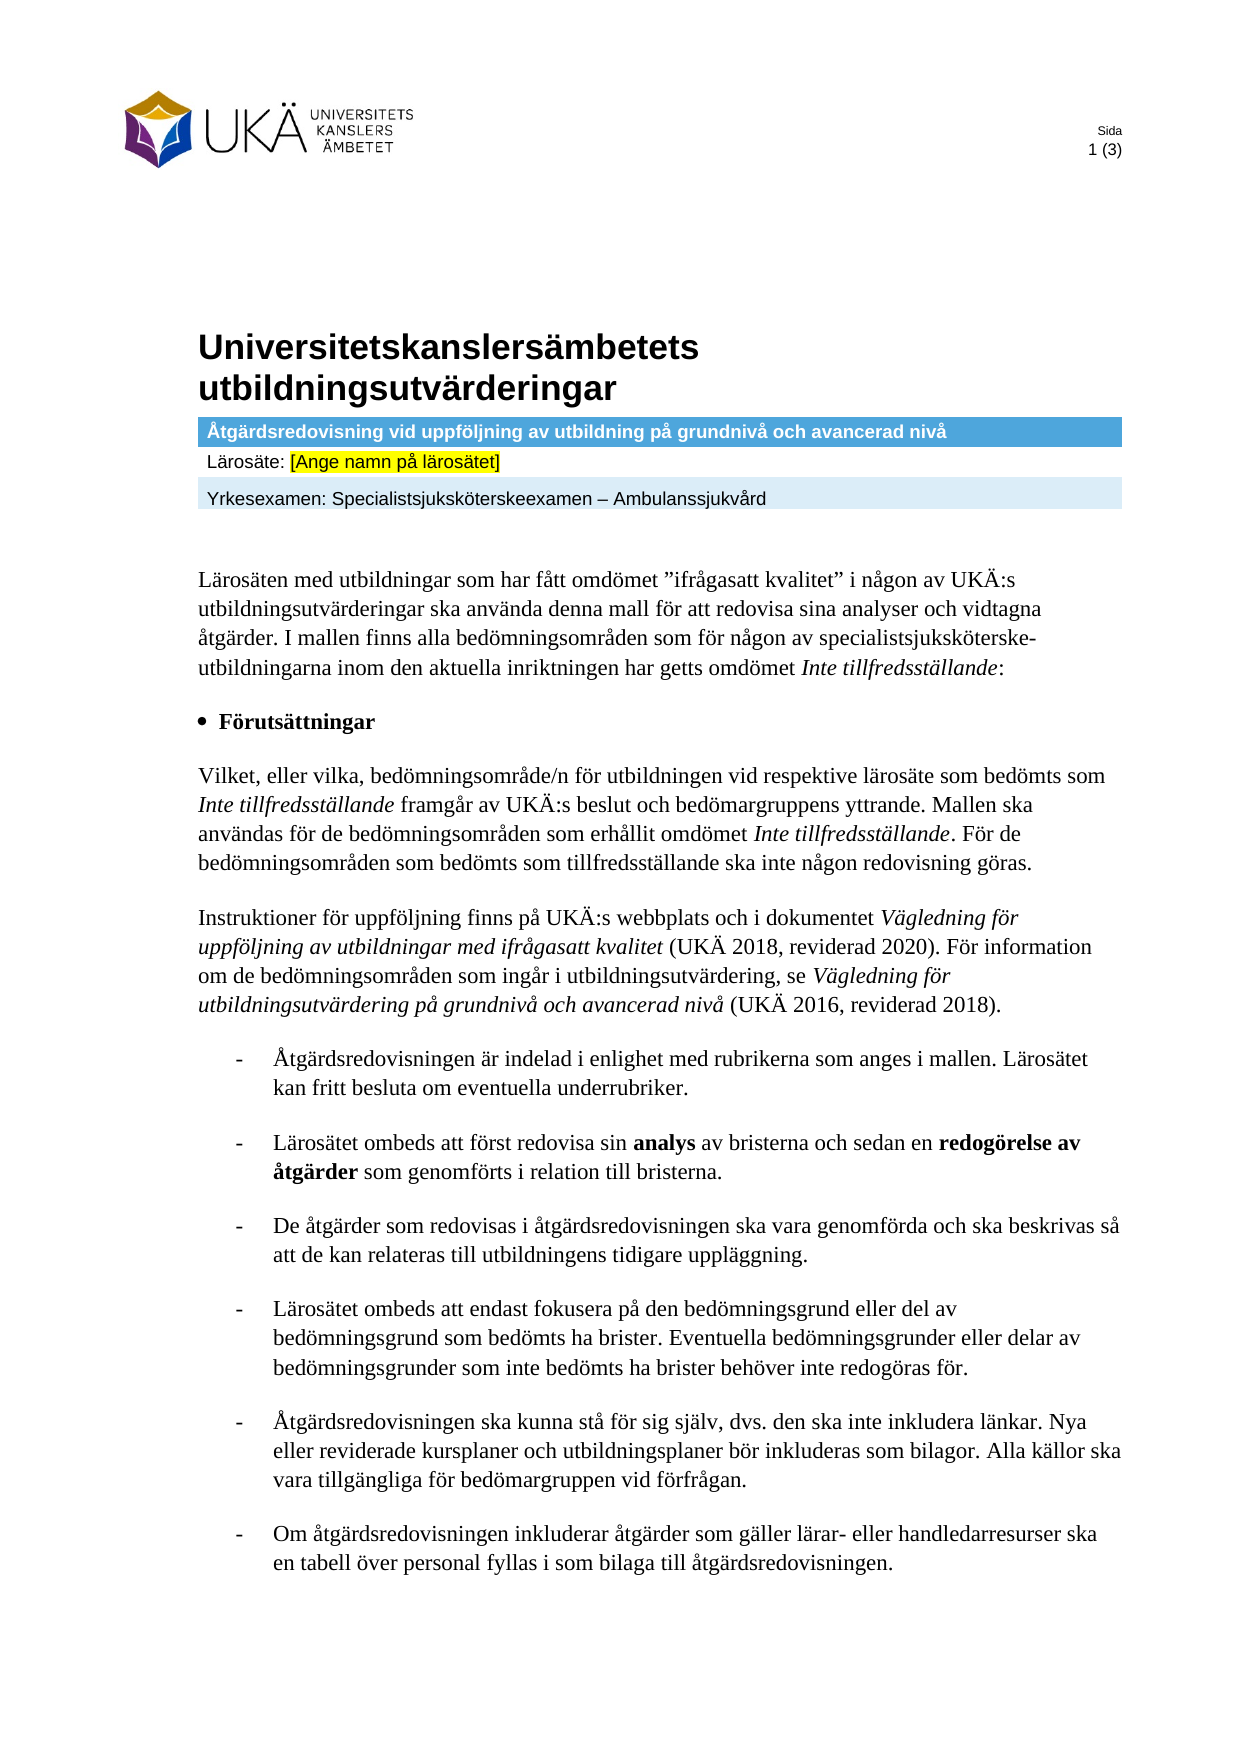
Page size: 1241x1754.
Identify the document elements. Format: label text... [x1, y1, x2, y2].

text Lärosäten med utbildningar som har fått omdömet ”ifrågasatt kvalitet” i någon av UKÄ:s utbildningsutvärderingar ska använda denna mall för att redovisa sina analyser och vidtagna åtgärder. I mallen finns alla bedömningsområden som för någon av specialistsjuksköterske-utbildningarna inom den aktuella inriktningen har getts omdömet Inte tillfredsställande: [198, 563, 1122, 680]
list Förutsättningar [198, 705, 1122, 734]
list Åtgärdsredovisningen är indelad i enlighet med rubrikerna som anges i mallen. Lärosätet kan fritt besluta om eventuella underrubriker. [235, 1042, 1122, 1101]
picture [118, 88, 439, 170]
subtitle Universitetskanslersämbetets utbildningsutvärderingar [198, 325, 1122, 408]
table_cell Yrkesexamen: Specialistsjuksköterskeexamen – Ambulanssjukvård [198, 477, 1122, 509]
table_header Åtgärdsredovisning vid uppföljning av utbildning på grundnivå och avancerad nivå [198, 417, 1122, 447]
list Om åtgärdsredovisningen inkluderar åtgärder som gäller lärar- eller handledarresurser ska en tabell över personal fyllas i som bilaga till åtgärdsredovisningen. [235, 1517, 1122, 1576]
list Lärosätet ombeds att först redovisa sin analys av bristerna och sedan en redogörelse av åtgärder som genomförts i relation till bristerna. [235, 1126, 1122, 1184]
list De åtgärder som redovisas i åtgärdsredovisningen ska vara genomförda och ska beskrivas så att de kan relateras till utbildningens tidigare uppläggning. [235, 1209, 1122, 1267]
table_cell Lärosäte: [Ange namn på lärosätet] [198, 447, 1122, 477]
text Vilket, eller vilka, bedömningsområde/n för utbildningen vid respektive lärosäte som bedömts som Inte tillfredsställande framgår av UKÄ:s beslut och bedömargruppens yttrande. Mallen ska användas för de bedömningsområden som erhållit omdömet Inte tillfredsställande. För de bedömningsområden som bedömts som tillfredsställande ska inte någon redovisning göras. [198, 759, 1122, 876]
text Instruktioner för uppföljning finns på UKÄ:s webbplats och i dokumentet Vägledning för uppföljning av utbildningar med ifrågasatt kvalitet (UKÄ 2018, reviderad 2020). För information om de bedömningsområden som ingår i utbildningsutvärdering, se Vägledning för utbildningsutvärdering på grundnivå och avancerad nivå (UKÄ 2016, reviderad 2018). [198, 901, 1122, 1017]
list Lärosätet ombeds att endast fokusera på den bedömningsgrund eller del av bedömningsgrund som bedömts ha brister. Eventuella bedömningsgrunder eller delar av bedömningsgrunder som inte bedömts ha brister behöver inte redogöras för. [235, 1292, 1122, 1380]
list Åtgärdsredovisningen ska kunna stå för sig själv, dvs. den ska inte inkludera länkar. Nya eller reviderade kursplaner och utbildningsplaner bör inkluderas som bilagor. Alla källor ska vara tillgängliga för bedömargruppen vid förfrågan. [235, 1405, 1122, 1492]
